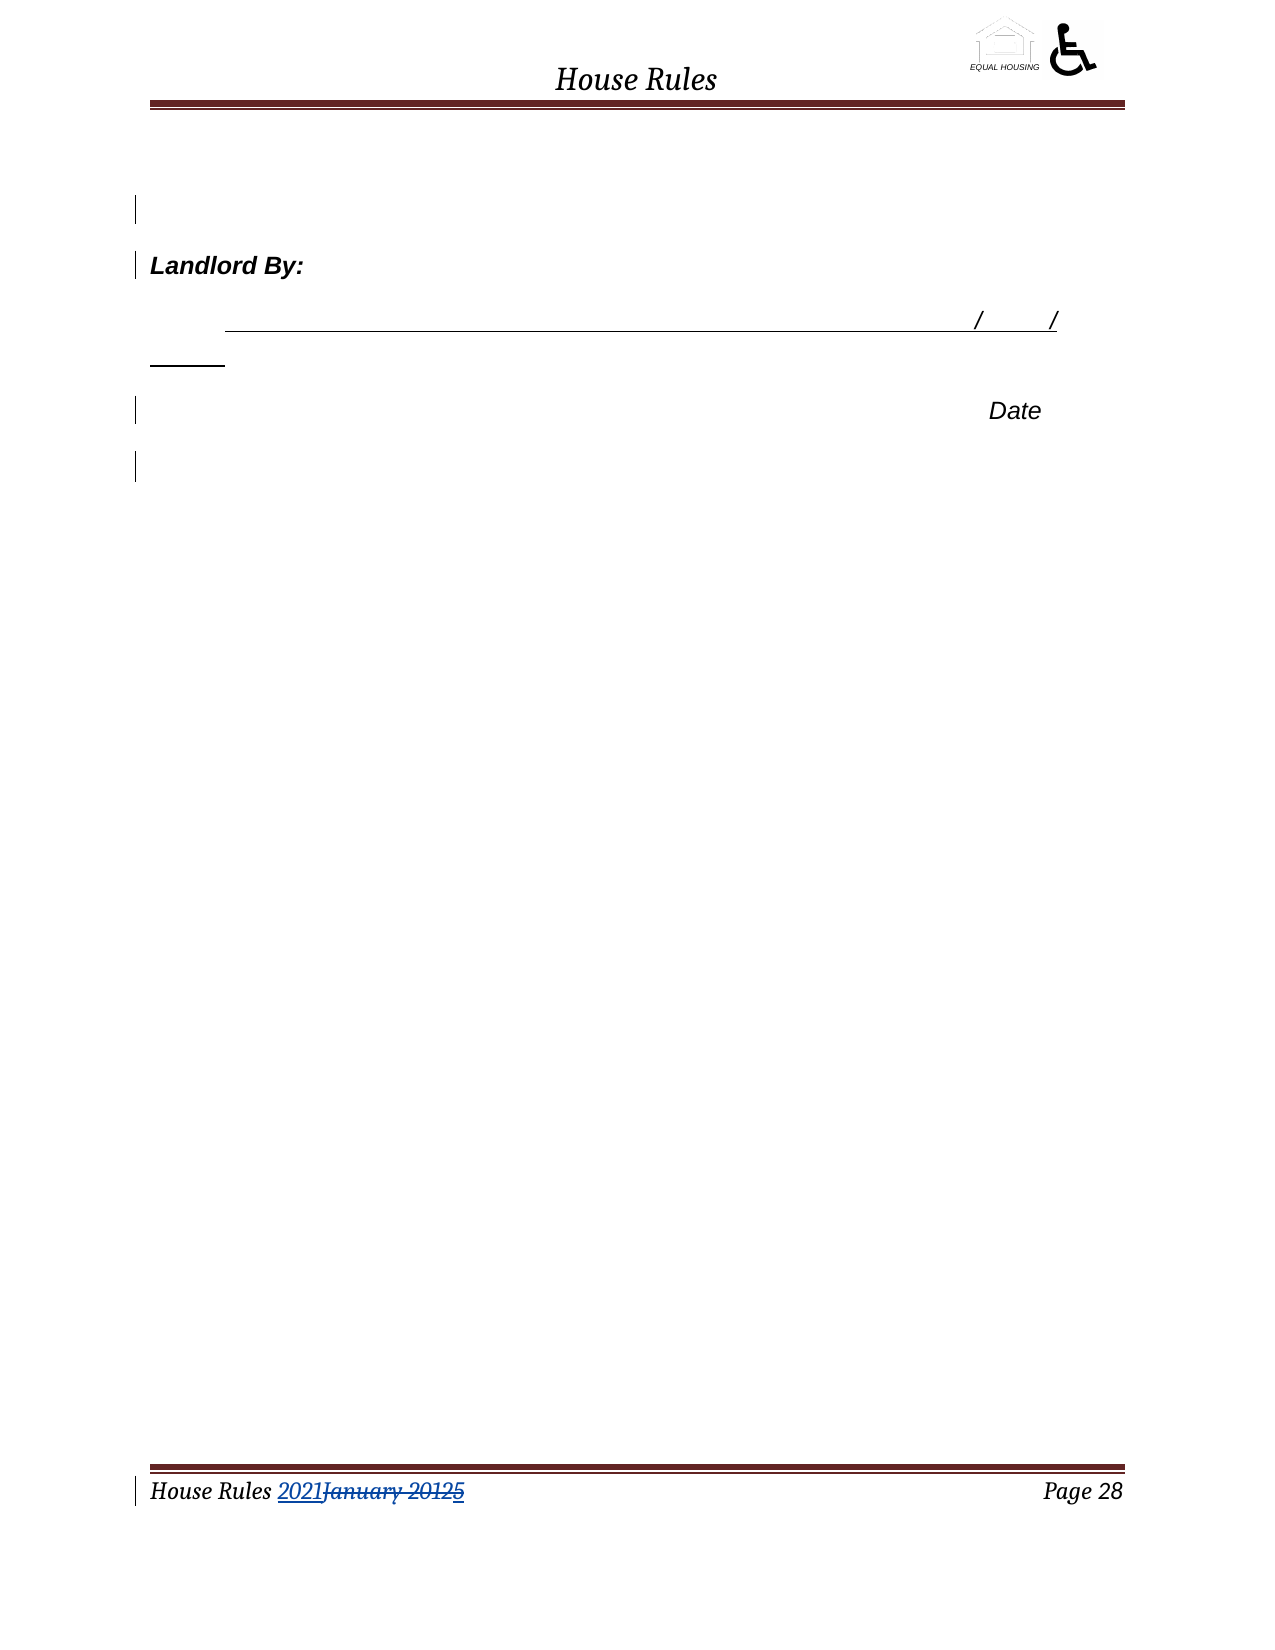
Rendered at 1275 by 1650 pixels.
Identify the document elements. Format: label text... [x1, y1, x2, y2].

text / / [150, 306, 1125, 369]
text Landlord By: [150, 251, 1125, 279]
text Date [150, 396, 1125, 424]
